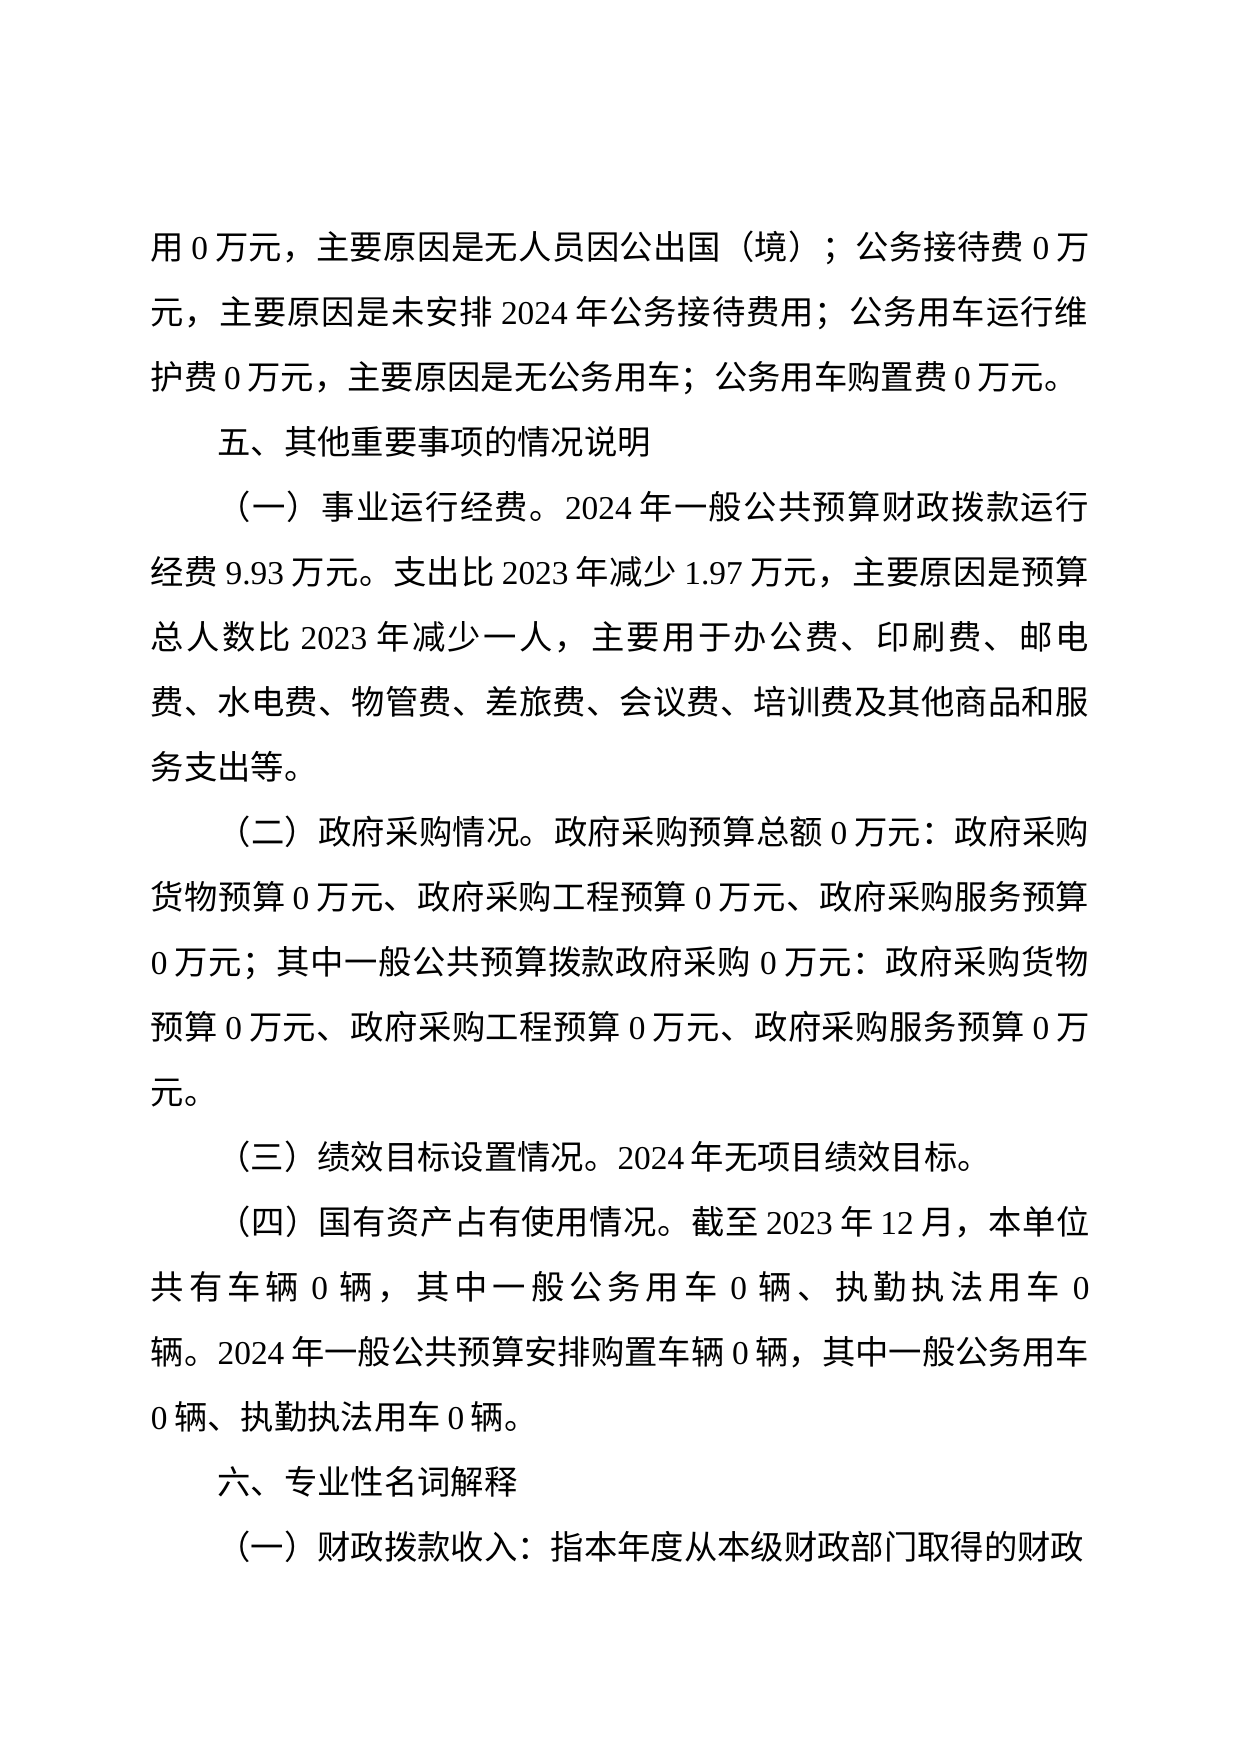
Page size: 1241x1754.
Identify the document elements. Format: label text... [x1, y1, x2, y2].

text 六、专业性名词解释 [151, 1447, 1089, 1512]
text 五、其他重要事项的情况说明 [151, 407, 1089, 472]
text （四）国有资产占有使用情况。截至2023年12月，本单位共有车辆0辆，其中一般公务用车0辆、执勤执法用车0辆。2024年一般公共预算安排购置车辆0辆，其中一般公务用车0辆、执勤执法用车0辆。 [151, 1187, 1089, 1447]
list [151, 1512, 1089, 1577]
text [151, 212, 1089, 407]
text （一）事业运行经费。2024年一般公共预算财政拨款运行经费9.93万元。支出比2023年减少1.97万元，主要原因是预算总人数比2023年减少一人，主要用于办公费、印刷费、邮电费、水电费、物管费、差旅费、会议费、培训费及其他商品和服务支出等。 [151, 472, 1089, 797]
text （三）绩效目标设置情况。2024年无项目绩效目标。 [151, 1122, 1089, 1187]
text （二）政府采购情况。政府采购预算总额0万元：政府采购货物预算0万元、政府采购工程预算0万元、政府采购服务预算0万元；其中一般公共预算拨款政府采购0万元：政府采购货物预算0万元、政府采购工程预算0万元、政府采购服务预算0万元。 [151, 797, 1089, 1122]
